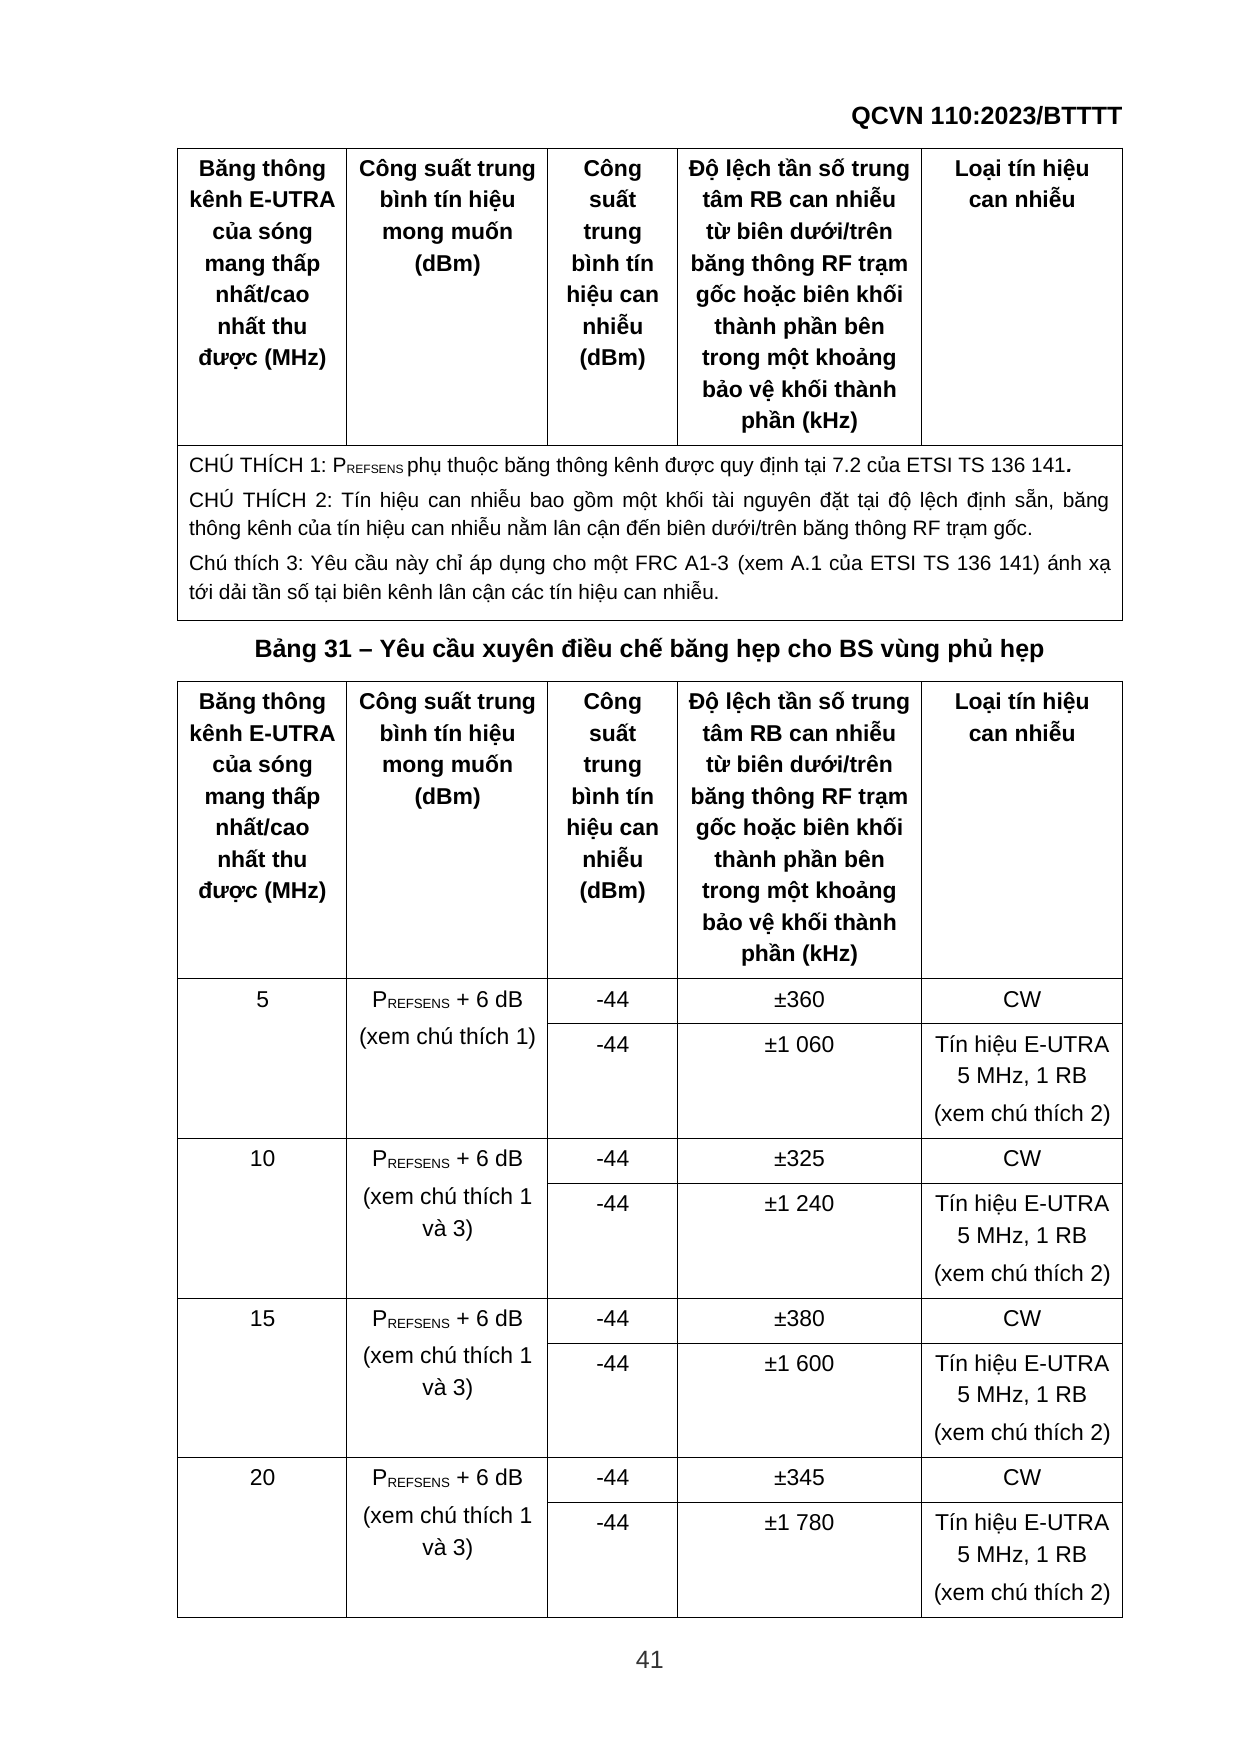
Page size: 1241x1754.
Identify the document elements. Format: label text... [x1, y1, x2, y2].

table_header Loại tín hiệu can nhiễu [922, 682, 1122, 978]
table_cell Tín hiệu E-UTRA 5 MHz, 1 RB (xem chú thích 2) [922, 1024, 1122, 1138]
table_cell 5 [178, 979, 346, 1138]
table_cell -44 [548, 979, 677, 1023]
table_cell -44 [548, 1458, 677, 1502]
table_header Độ lệch tần số trung tâm RB can nhiễu từ biên dưới/trên băng thông RF trạm gốc hoặc biên khối thành phần bên trong một khoảng bảo vệ khối thành phần (kHz) [678, 149, 921, 445]
table_cell CW [922, 979, 1122, 1023]
table_header Băng thông kênh E-UTRA của sóng mang thấp nhất/cao nhất thu được (MHz) [178, 149, 346, 445]
table_header Băng thông kênh E-UTRA của sóng mang thấp nhất/cao nhất thu được (MHz) [178, 682, 346, 978]
table_cell Tín hiệu E-UTRA 5 MHz, 1 RB (xem chú thích 2) [922, 1344, 1122, 1457]
table_cell 15 [178, 1299, 346, 1457]
table_cell -44 [548, 1299, 677, 1342]
table_cell ±1 600 [678, 1344, 921, 1457]
table_cell Tín hiệu E-UTRA 5 MHz, 1 RB (xem chú thích 2) [922, 1184, 1122, 1297]
table_header Công suất trung bình tín hiệu mong muốn (dBm) [347, 682, 547, 978]
table_cell ±325 [678, 1139, 921, 1183]
table_cell -44 [548, 1139, 677, 1183]
table_cell PREFSENS + 6 dB (xem chú thích 1 và 3) [347, 1139, 547, 1297]
table_cell CW [922, 1299, 1122, 1342]
table_cell ±345 [678, 1458, 921, 1502]
table_cell CW [922, 1458, 1122, 1502]
table_header Công suất trung bình tín hiệu mong muốn (dBm) [347, 149, 547, 445]
table_cell 10 [178, 1139, 346, 1297]
table_cell -44 [548, 1024, 677, 1138]
table_cell 20 [178, 1458, 346, 1617]
table_cell PREFSENS + 6 dB (xem chú thích 1) [347, 979, 547, 1138]
table_cell ±1 780 [678, 1503, 921, 1617]
table_header Loại tín hiệu can nhiễu [922, 149, 1122, 445]
table_cell -44 [548, 1503, 677, 1617]
table_cell -44 [548, 1344, 677, 1457]
table_cell CW [922, 1139, 1122, 1183]
table_header Độ lệch tần số trung tâm RB can nhiễu từ biên dưới/trên băng thông RF trạm gốc hoặc biên khối thành phần bên trong một khoảng bảo vệ khối thành phần (kHz) [678, 682, 921, 978]
text Bảng 31 – Yêu cầu xuyên điều chế băng hẹp cho BS vùng phủ hẹp [177, 634, 1122, 662]
table_cell ±1 240 [678, 1184, 921, 1297]
table_cell ±360 [678, 979, 921, 1023]
table_cell PREFSENS + 6 dB (xem chú thích 1 và 3) [347, 1299, 547, 1457]
table_cell -44 [548, 1184, 677, 1297]
table_cell PREFSENS + 6 dB (xem chú thích 1 và 3) [347, 1458, 547, 1617]
table_cell CHÚ THÍCH 1: PREFSENS phụ thuộc băng thông kênh được quy định tại 7.2 của ETSI TS 136 141. CHÚ THÍCH 2: Tín hiệu can nhiễu bao gồm một khối tài nguyên đặt tại độ lệch định sẵn, băng thông kênh của tín hiệu can nhiễu nằm lân cận đến biên dưới/trên băng thông RF trạm gốc. Chú thích 3: Yêu cầu này chỉ áp dụng cho một FRC A1-3 (xem A.1 của ETSI TS 136 141) ánh xạ tới dải tần số tại biên kênh lân cận các tín hiệu can nhiễu. [178, 446, 1122, 620]
table_header Công suất trung bình tín hiệu can nhiễu (dBm) [548, 149, 677, 445]
table_header Công suất trung bình tín hiệu can nhiễu (dBm) [548, 682, 677, 978]
table_cell ±380 [678, 1299, 921, 1342]
table_cell Tín hiệu E-UTRA 5 MHz, 1 RB (xem chú thích 2) [922, 1503, 1122, 1617]
table_cell ±1 060 [678, 1024, 921, 1138]
